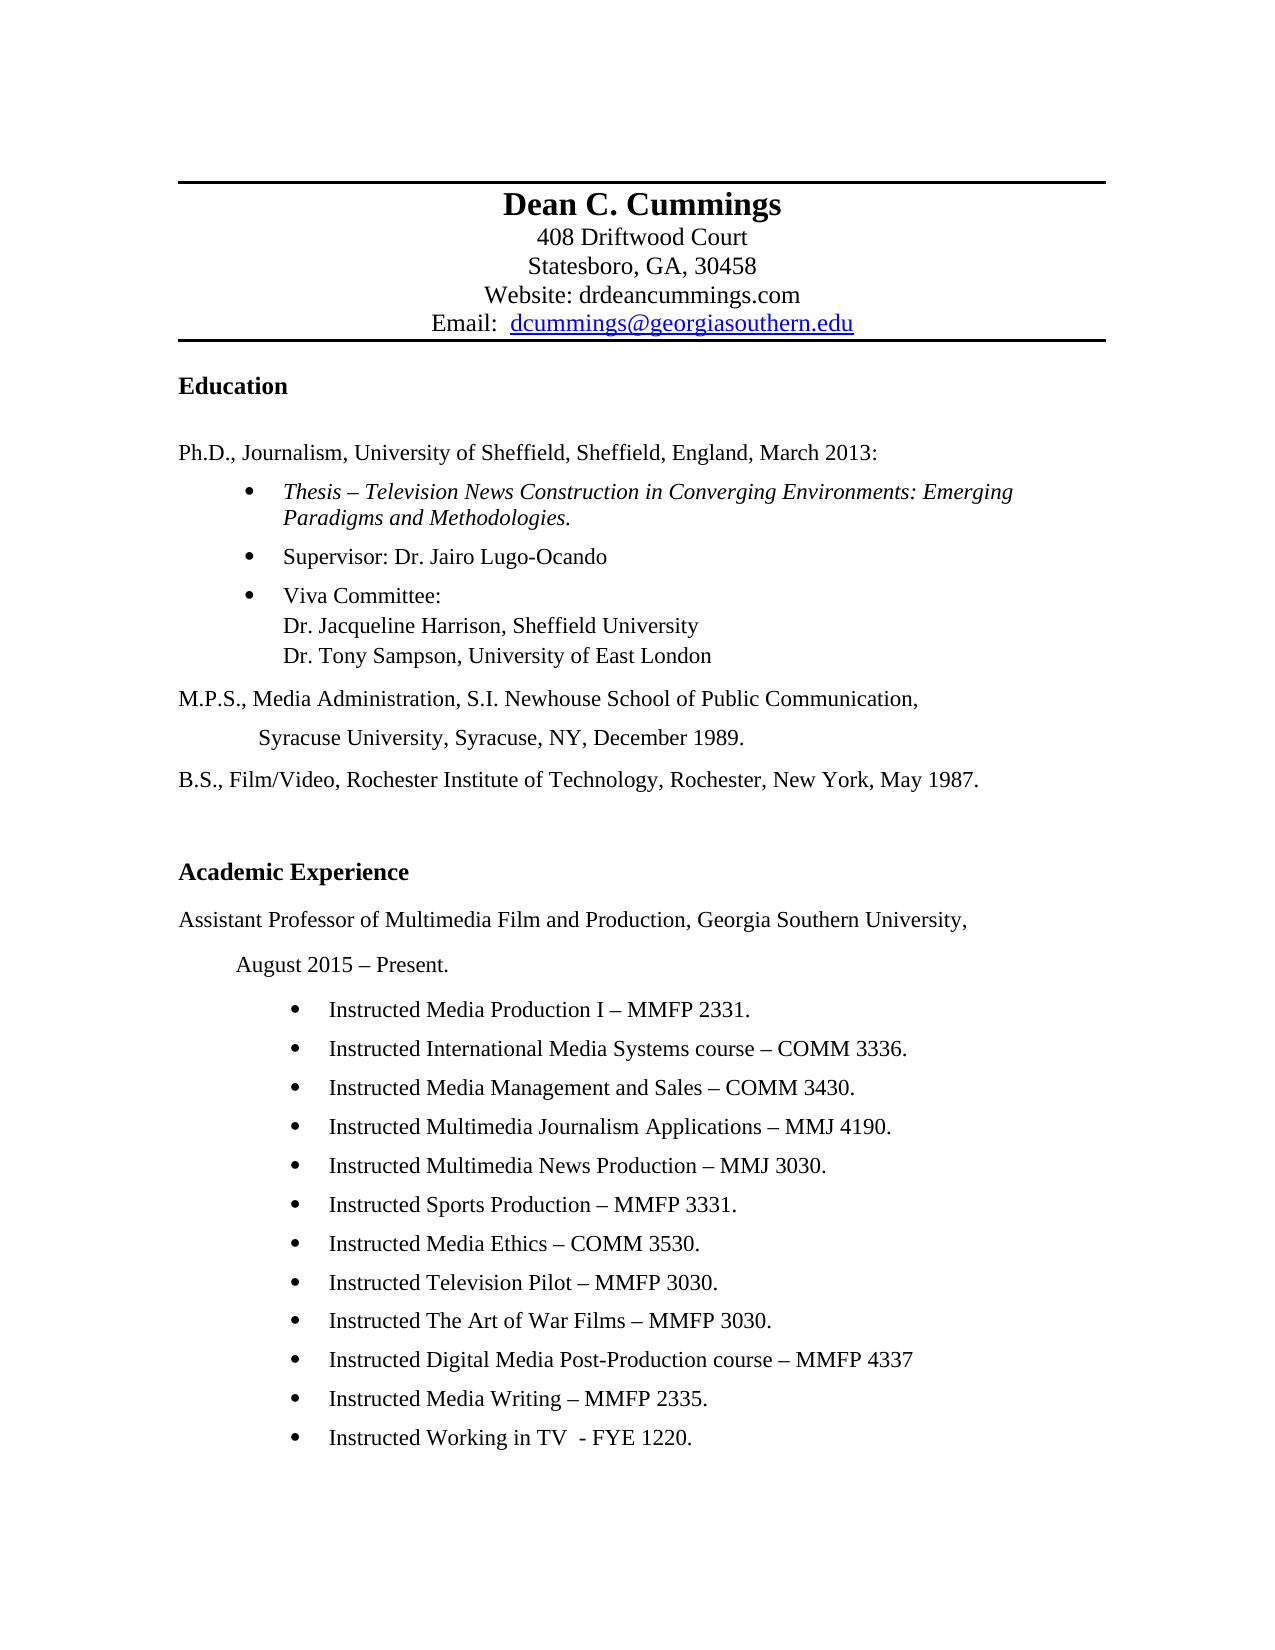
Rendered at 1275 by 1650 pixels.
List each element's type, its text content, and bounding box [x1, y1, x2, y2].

text August 2015 – Present. [178, 951, 1247, 977]
list Thesis – Television News Construction in Converging Environments: Emerging Paradigms and Methodologies. [245, 478, 1106, 530]
list Instructed Working in TV - FYE 1220. [291, 1424, 1247, 1450]
text Assistant Professor of Multimedia Film and Production, Georgia Southern University, [178, 906, 1247, 932]
list Supervisor: Dr. Jairo Lugo-Ocando [245, 543, 1106, 569]
text B.S., Film/Video, Rochester Institute of Technology, Rochester, New York, May 1987. [150, 766, 1106, 793]
list Instructed Television Pilot – MMFP 3030. [291, 1268, 1247, 1295]
list Instructed Media Ethics – COMM 3530. [291, 1230, 1247, 1256]
list Instructed Digital Media Post-Production course – MMFP 4337 [291, 1346, 1247, 1373]
text Email: dcummings@georgiasouthern.edu [178, 308, 1106, 339]
list Instructed The Art of War Films – MMFP 3030. [291, 1307, 1247, 1334]
list Instructed Multimedia News Production – MMJ 3030. [291, 1152, 1247, 1178]
text Statesboro, GA, 30458 [178, 251, 1106, 280]
text M.P.S., Media Administration, S.I. Newhouse School of Public Communication, [178, 685, 1106, 711]
text Education [178, 371, 1106, 400]
text Ph.D., : [178, 439, 1106, 465]
list Instructed Media Management and Sales – COMM 3430. [291, 1074, 1247, 1101]
list Instructed Multimedia Journalism Applications – MMJ 4190. [291, 1113, 1247, 1139]
text Dean C. Cummings [178, 184, 1106, 222]
list Instructed Sports Production – MMFP 3331. [291, 1191, 1247, 1217]
text Website: drdeancummings.com [178, 280, 1106, 308]
text Academic Experience [178, 857, 1106, 886]
list Instructed Media Writing – MMFP 2335. [291, 1385, 1247, 1411]
list Instructed Media Production I – MMFP 2331. [291, 997, 1247, 1023]
list Instructed International Media Systems course – COMM 3336. [291, 1035, 1247, 1062]
text Syracuse University, Syracuse, NY, December 1989. [178, 724, 1106, 750]
list Viva Committee: Dr. Jacqueline Harrison, Sheffield University Dr. Tony Sampson, University of East London [245, 582, 1106, 668]
text 408 Driftwood Court [178, 222, 1106, 251]
